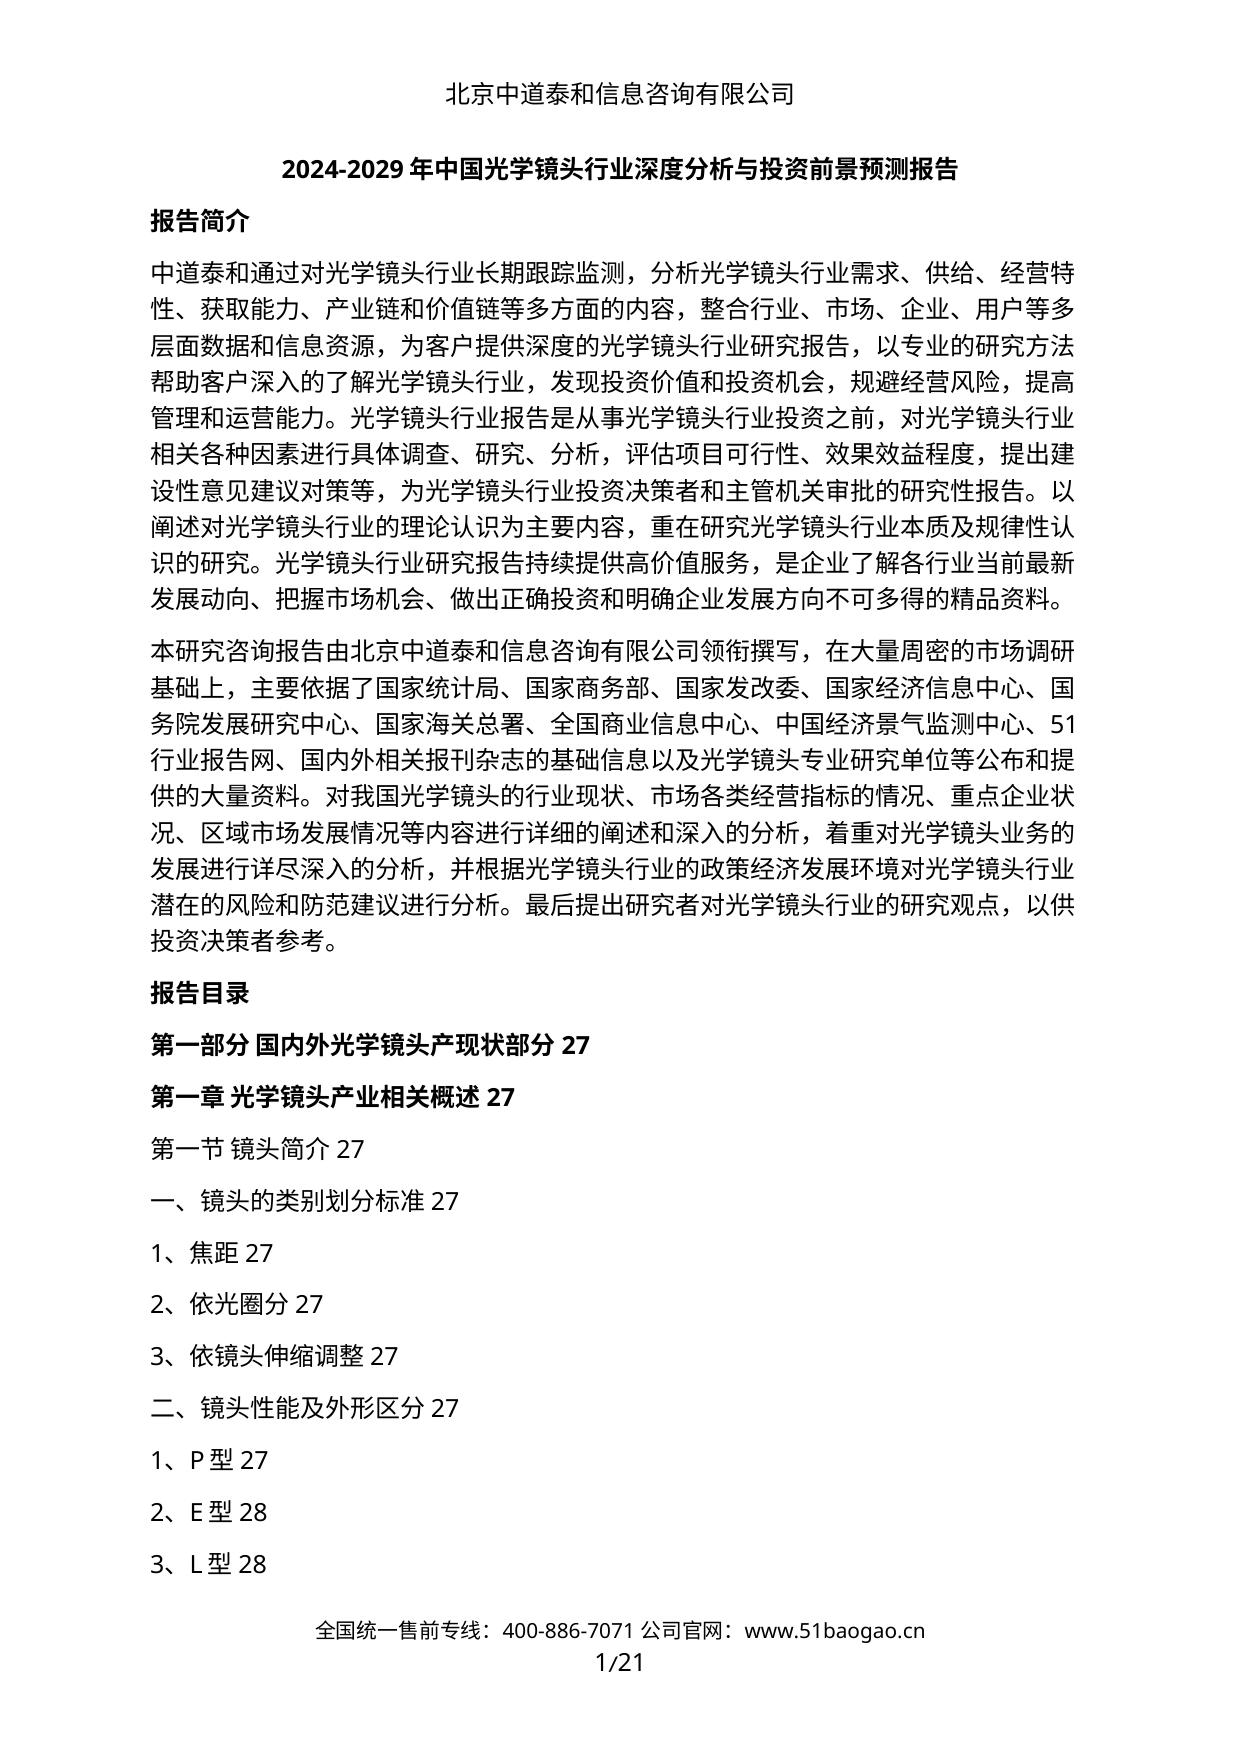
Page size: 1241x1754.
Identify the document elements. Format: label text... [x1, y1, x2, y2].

text 第一章 光学镜头产业相关概述 27 [150, 1077, 1090, 1114]
text 一、镜头的类别划分标准 27 [150, 1181, 1090, 1217]
text 1、焦距 27 [150, 1233, 1090, 1269]
text 第一节 镜头简介 27 [150, 1129, 1090, 1166]
text 2024-2029年中国光学镜头行业深度分析与投资前景预测报告 [150, 150, 1090, 186]
text 3、L型 28 [150, 1544, 1090, 1581]
text 二、镜头性能及外形区分 27 [150, 1389, 1090, 1425]
text 3、依镜头伸缩调整 27 [150, 1337, 1090, 1373]
text 1、P型 27 [150, 1441, 1090, 1477]
text 第一部分 国内外光学镜头产现状部分 27 [150, 1026, 1090, 1062]
text 报告目录 [150, 974, 1090, 1010]
text 中道泰和通过对光学镜头行业长期跟踪监测，分析光学镜头行业需求、供给、经营特性、获取能力、产业链和价值链等多方面的内容，整合行业、市场、企业、用户等多层面数据和信息资源，为客户提供深度的光学镜头行业研究报告，以专业的研究方法帮助客户深入的了解光学镜头行业，发现投资价值和投资机会，规避经营风险，提高管理和运营能力。光学镜头行业报告是从事光学镜头行业投资之前，对光学镜头行业相关各种因素进行具体调查、研究、分析，评估项目可行性、效果效益程度，提出建设性意见建议对策等，为光学镜头行业投资决策者和主管机关审批的研究性报告。以阐述对光学镜头行业的理论认识为主要内容，重在研究光学镜头行业本质及规律性认识的研究。光学镜头行业研究报告持续提供高价值服务，是企业了解各行业当前最新发展动向、把握市场机会、做出正确投资和明确企业发展方向不可多得的精品资料。 [150, 254, 1090, 616]
text 2、依光圈分 27 [150, 1285, 1090, 1321]
text 报告简介 [150, 202, 1090, 238]
text 本研究咨询报告由北京中道泰和信息咨询有限公司领衔撰写，在大量周密的市场调研基础上，主要依据了国家统计局、国家商务部、国家发改委、国家经济信息中心、国务院发展研究中心、国家海关总署、全国商业信息中心、中国经济景气监测中心、51行业报告网、国内外相关报刊杂志的基础信息以及光学镜头专业研究单位等公布和提供的大量资料。对我国光学镜头的行业现状、市场各类经营指标的情况、重点企业状况、区域市场发展情况等内容进行详细的阐述和深入的分析，着重对光学镜头业务的发展进行详尽深入的分析，并根据光学镜头行业的政策经济发展环境对光学镜头行业潜在的风险和防范建议进行分析。最后提出研究者对光学镜头行业的研究观点，以供投资决策者参考。 [150, 632, 1090, 958]
text 2、E型 28 [150, 1492, 1090, 1529]
